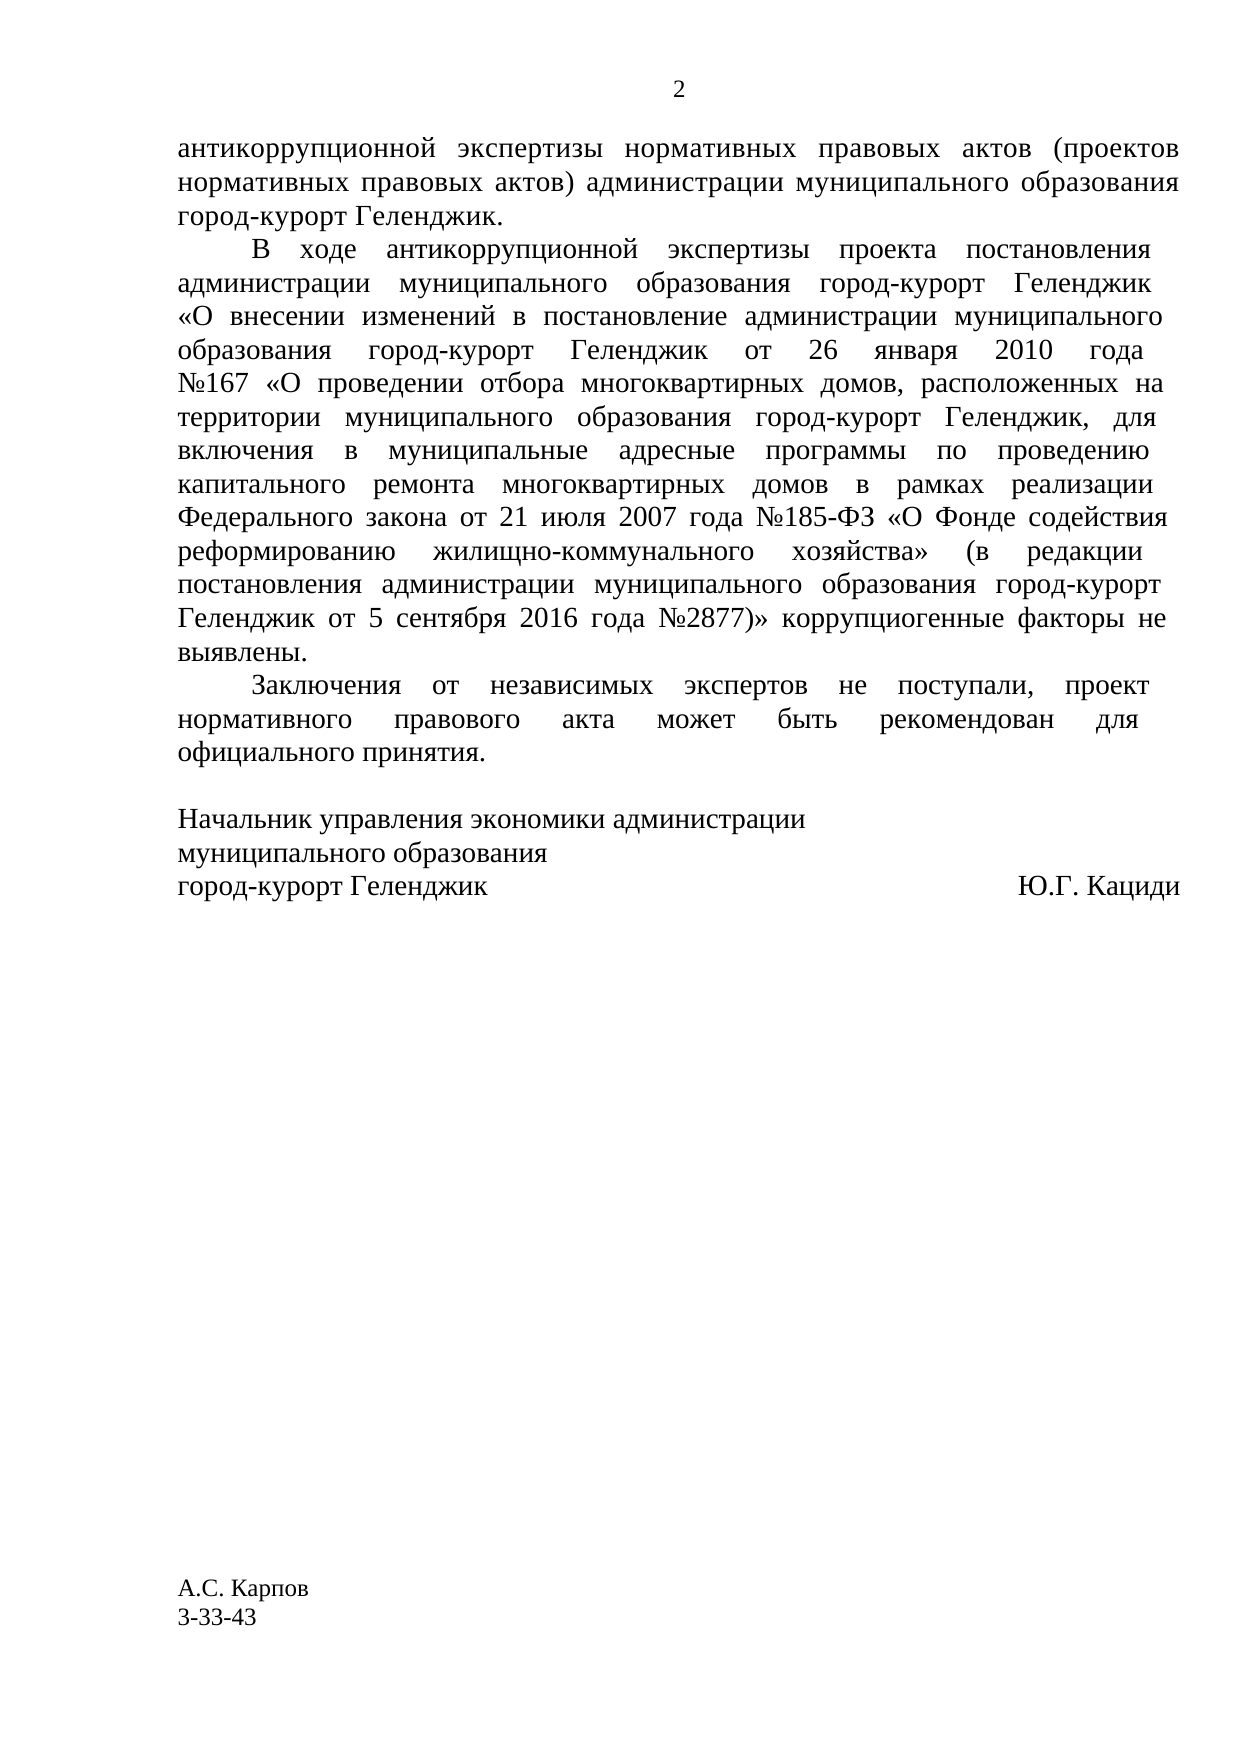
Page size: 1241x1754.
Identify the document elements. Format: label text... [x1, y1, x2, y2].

text Заключения от независимых экспертов не поступали, проект нормативного правового акта может быть рекомендован для официального принятия. [177, 667, 1181, 768]
text город-курорт Геленджик Ю.Г. Кациди [177, 868, 619, 902]
text Начальник управления экономики администрации муниципального образования [177, 801, 1181, 868]
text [177, 131, 1181, 231]
text город-курорт Геленджик Ю.Г. Кациди [766, 868, 1181, 902]
text В ходе антикоррупционной экспертизы проекта постановления администрации муниципального образования город-курорт Геленджик «О внесении изменений в постановление администрации муниципального образования город-курорт Геленджик от 26 января 2010 года №167 «О проведении отбора многоквартирных домов, расположенных на территории муниципального образования город-курорт Геленджик, для включения в муниципальные адресные программы по проведению капитального ремонта многоквартирных домов в рамках реализации Федерального закона от 21 июля 2007 года №185-ФЗ «О Фонде содействия реформированию жилищно-коммунального хозяйства» (в редакции постановления администрации муниципального образования город-курорт Геленджик от 5 сентября 2016 года №2877)» коррупциогенные факторы не выявлены. [177, 231, 1181, 667]
text 3-33-43 [177, 1602, 1181, 1630]
text А.С. Карпов [177, 1573, 1181, 1602]
